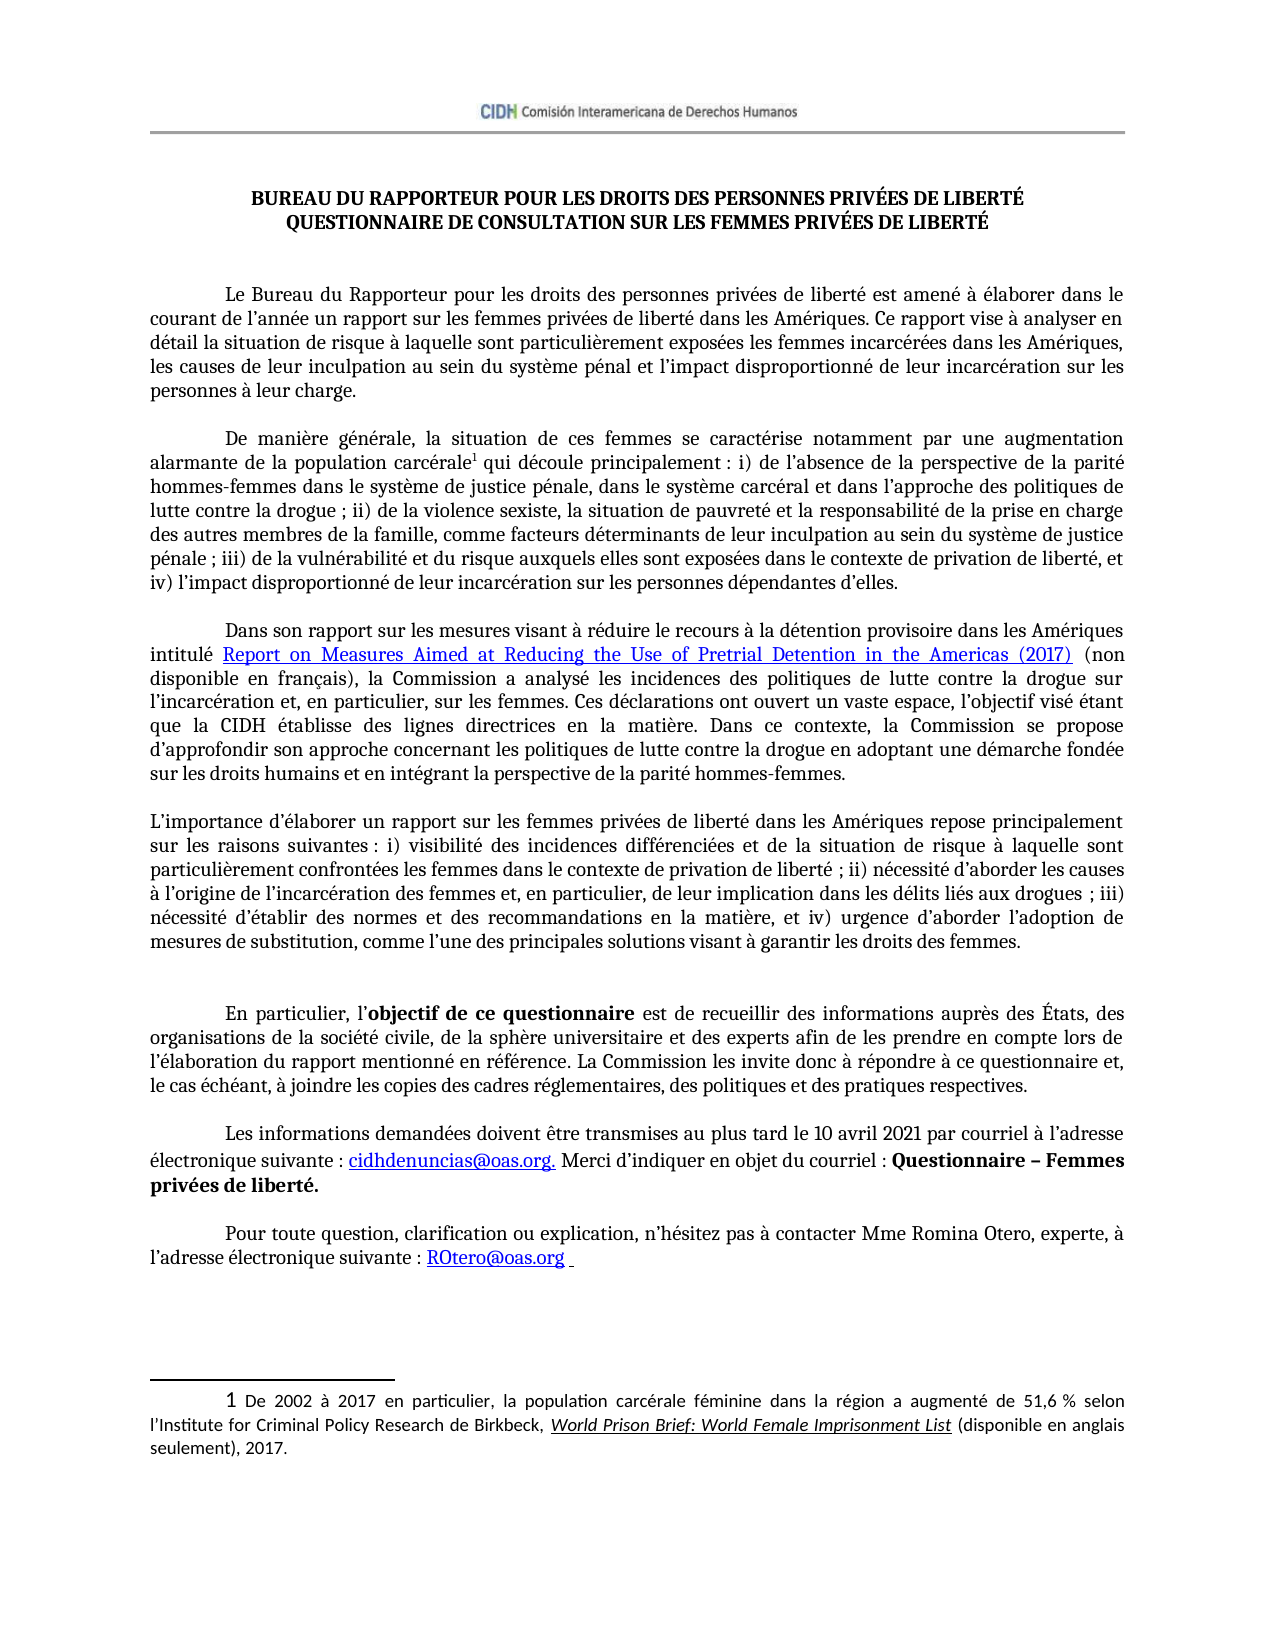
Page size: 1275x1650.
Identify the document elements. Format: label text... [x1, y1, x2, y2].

text Le Bureau du Rapporteur pour les droits des personnes privées de liberté est amené à élaborer dans le courant de l’année un rapport sur les femmes privées de liberté dans les Amériques. Ce rapport vise à analyser en détail la situation de risque à laquelle sont particulièrement exposées les femmes incarcérées dans les Amériques, les causes de leur inculpation au sein du système pénal et l’impact disproportionné de leur incarcération sur les personnes à leur charge. [150, 283, 1125, 403]
text BUREAU DU RAPPORTEUR POUR LES DROITS DES PERSONNES PRIVÉES DE LIBERTÉ [150, 187, 1125, 211]
text Les informations demandées doivent être transmises au plus tard le 10 avril 2021 par courriel à l’adresse électronique suivante : cidhdenuncias@oas.org. Merci d’indiquer en objet du courriel : Questionnaire – Femmes privées de liberté. [150, 1121, 1125, 1197]
text De manière générale, la situation de ces femmes se caractérise notamment par une augmentation alarmante de la population carcérale qui découle principalement : i) de l’absence de la perspective de la parité hommes-femmes dans le système de justice pénale, dans le système carcéral et dans l’approche des politiques de lutte contre la drogue ; ii) de la violence sexiste, la situation de pauvreté et la responsabilité de la prise en charge des autres membres de la famille, comme facteurs déterminants de leur inculpation au sein du système de justice pénale ; iii) de la vulnérabilité et du risque auxquels elles sont exposées dans le contexte de privation de liberté, et iv) l’impact disproportionné de leur incarcération sur les personnes dépendantes d’elles. [150, 427, 1125, 594]
text En particulier, l’objectif de ce questionnaire est de recueillir des informations auprès des États, des organisations de la société civile, de la sphère universitaire et des experts afin de les prendre en compte lors de l’élaboration du rapport mentionné en référence. La Commission les invite donc à répondre à ce questionnaire et, le cas échéant, à joindre les copies des cadres réglementaires, des politiques et des pratiques respectives. [150, 1002, 1125, 1097]
text Dans son rapport sur les mesures visant à réduire le recours à la détention provisoire dans les Amériques intitulé Report on Measures Aimed at Reducing the Use of Pretrial Detention in the Americas (2017) (non disponible en français), la Commission a analysé les incidences des politiques de lutte contre la drogue sur l’incarcération et, en particulier, sur les femmes. Ces déclarations ont ouvert un vaste espace, l’objectif visé étant que la CIDH établisse des lignes directrices en la matière. Dans ce contexte, la Commission se propose d’approfondir son approche concernant les politiques de lutte contre la drogue en adoptant une démarche fondée sur les droits humains et en intégrant la perspective de la parité hommes-femmes. [150, 618, 1125, 786]
text QUESTIONNAIRE DE CONSULTATION SUR LES FEMMES PRIVÉES DE LIBERTÉ [150, 211, 1125, 235]
text L’importance d’élaborer un rapport sur les femmes privées de liberté dans les Amériques repose principalement sur les raisons suivantes : i) visibilité des incidences différenciées et de la situation de risque à laquelle sont particulièrement confrontées les femmes dans le contexte de privation de liberté ; ii) nécessité d’aborder les causes à l’origine de l’incarcération des femmes et, en particulier, de leur implication dans les délits liés aux drogues ; iii) nécessité d’établir des normes et des recommandations en la matière, et iv) urgence d’aborder l’adoption de mesures de substitution, comme l’une des principales solutions visant à garantir les droits des femmes. [150, 810, 1125, 954]
text Pour toute question, clarification ou explication, n’hésitez pas à contacter Mme Romina Otero, experte, à l’adresse électronique suivante : ROtero@oas.org [150, 1221, 1125, 1269]
picture [475, 103, 800, 121]
